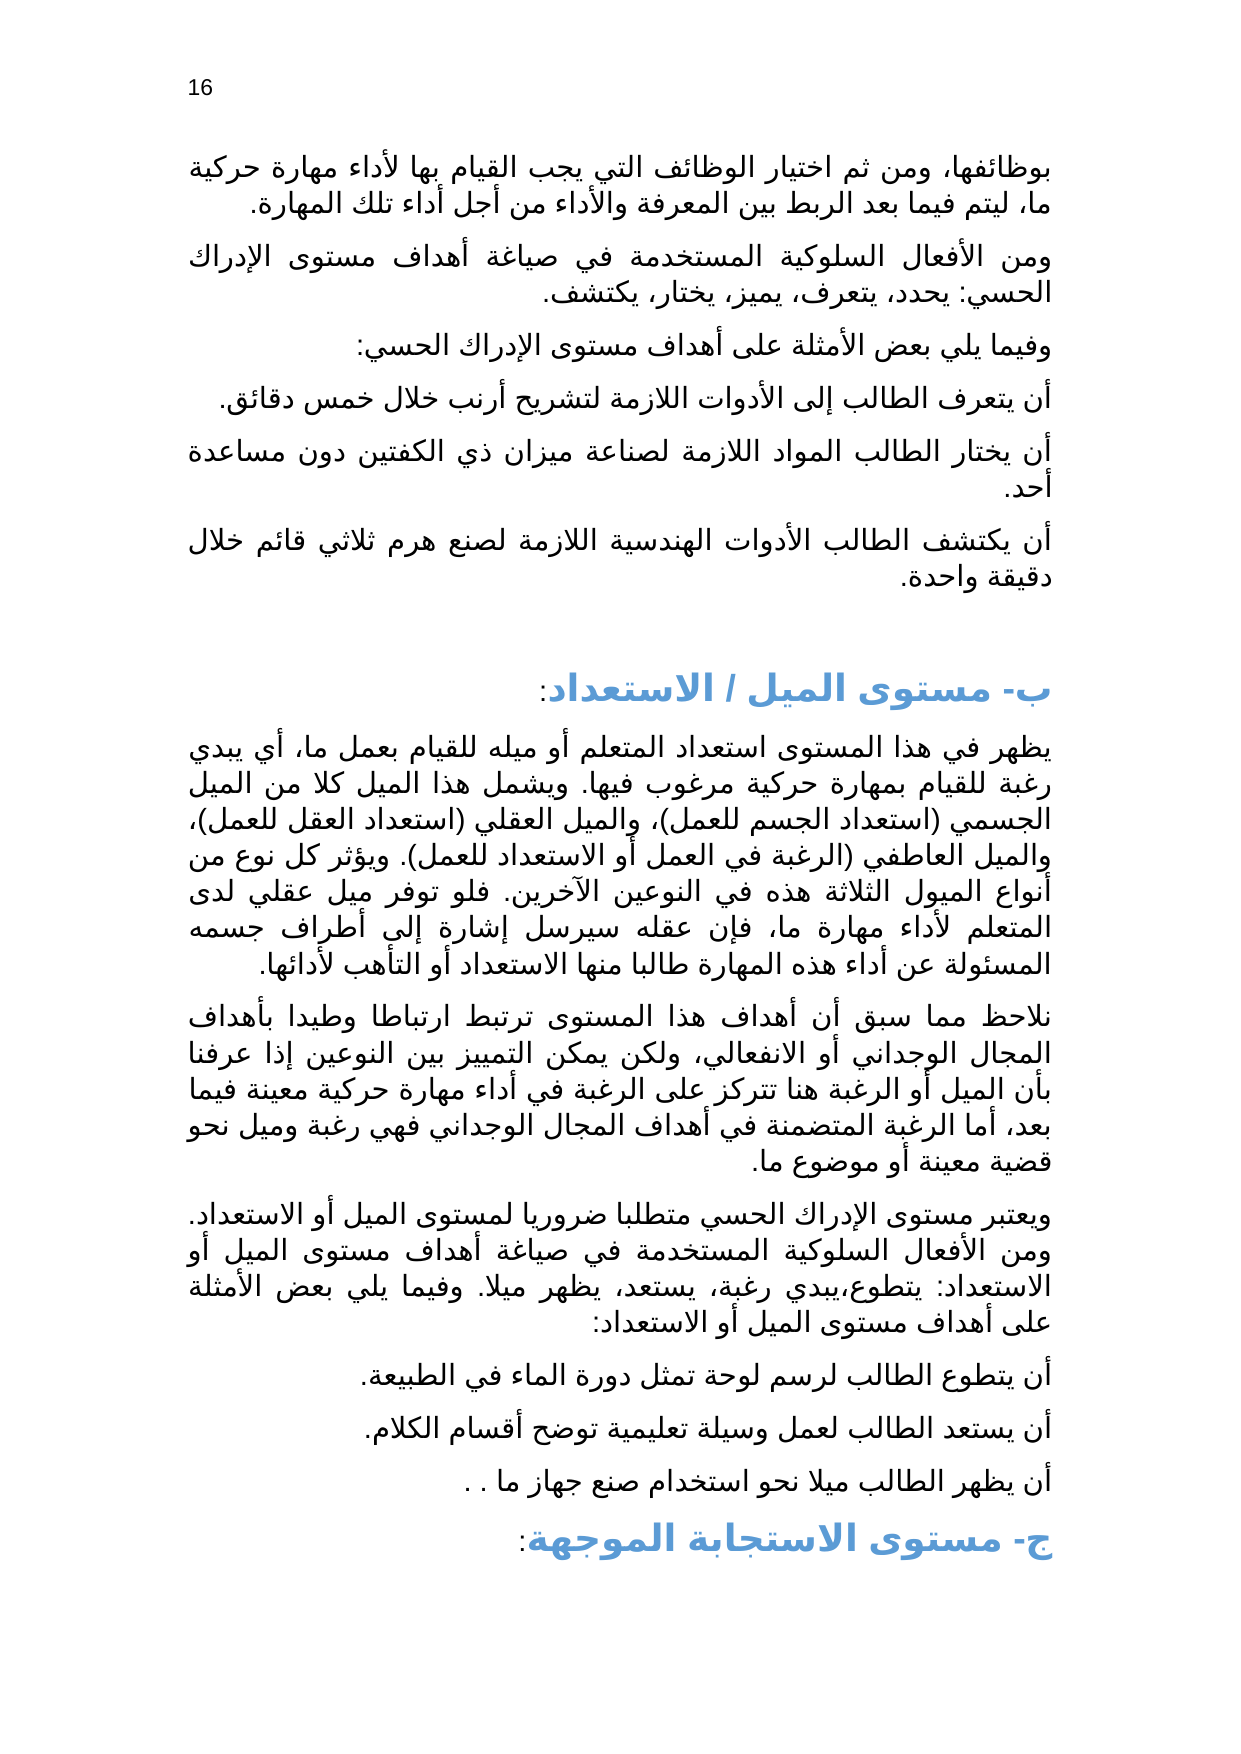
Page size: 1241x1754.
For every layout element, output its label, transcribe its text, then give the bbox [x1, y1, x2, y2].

text ومن الأفعال السلوكية المستخدمة في صياغة أهداف مستوى الإدراك الحسي: يحدد، يتعرف، يميز، يختار، يكتشف. [187, 239, 1053, 309]
text أن يتطوع الطالب لرسم لوحة تمثل دورة الماء في الطبيعة. [187, 1358, 1053, 1392]
text ب- مستوى الميل / الاستعداد: [187, 667, 1053, 710]
text ج- مستوى الاستجابة الموجهة: [187, 1517, 1053, 1560]
text أن يتعرف الطالب إلى الأدوات اللازمة لتشريح أرنب خلال خمس دقائق. [187, 381, 1053, 414]
text أن يكتشف الطالب الأدوات الهندسية اللازمة لصنع هرم ثلاثي قائم خلال دقيقة واحدة. [187, 522, 1053, 592]
text يظهر في هذا المستوى استعداد المتعلم أو ميله للقيام بعمل ما، أي يبدي رغبة للقيام بمهارة حركية مرغوب فيها. ويشمل هذا الميل كلا من الميل الجسمي (استعداد الجسم للعمل)، والميل العقلي (استعداد العقل للعمل)، والميل العاطفي (الرغبة في العمل أو الاستعداد للعمل). ويؤثر كل نوع من أنواع الميول الثلاثة هذه في النوعين الآخرين. فلو توفر ميل عقلي لدى المتعلم لأداء مهارة ما، فإن عقله سيرسل إشارة إلى أطراف جسمه المسئولة عن أداء هذه المهارة طالبا منها الاستعداد أو التأهب لأدائها. [187, 730, 1053, 980]
text أن يستعد الطالب لعمل وسيلة تعليمية توضح أقسام الكلام. [187, 1411, 1053, 1444]
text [187, 150, 1053, 220]
text ويعتبر مستوى الإدراك الحسي متطلبا ضروريا لمستوى الميل أو الاستعداد. ومن الأفعال السلوكية المستخدمة في صياغة أهداف مستوى الميل أو الاستعداد: يتطوع،يبدي رغبة، يستعد، يظهر ميلا. وفيما يلي بعض الأمثلة على أهداف مستوى الميل أو الاستعداد: [187, 1197, 1053, 1339]
text أن يختار الطالب المواد اللازمة لصناعة ميزان ذي الكفتين دون مساعدة أحد. [187, 433, 1053, 503]
text وفيما يلي بعض الأمثلة على أهداف مستوى الإدراك الحسي: [187, 328, 1053, 361]
text أن يظهر الطالب ميلا نحو استخدام صنع جهاز ما . . [187, 1464, 1053, 1497]
text نلاحظ مما سبق أن أهداف هذا المستوى ترتبط ارتباطا وطيدا بأهداف المجال الوجداني أو الانفعالي، ولكن يمكن التمييز بين النوعين إذا عرفنا بأن الميل أو الرغبة هنا تتركز على الرغبة في أداء مهارة حركية معينة فيما بعد، أما الرغبة المتضمنة في أهداف المجال الوجداني فهي رغبة وميل نحو قضية معينة أو موضوع ما. [187, 999, 1053, 1178]
